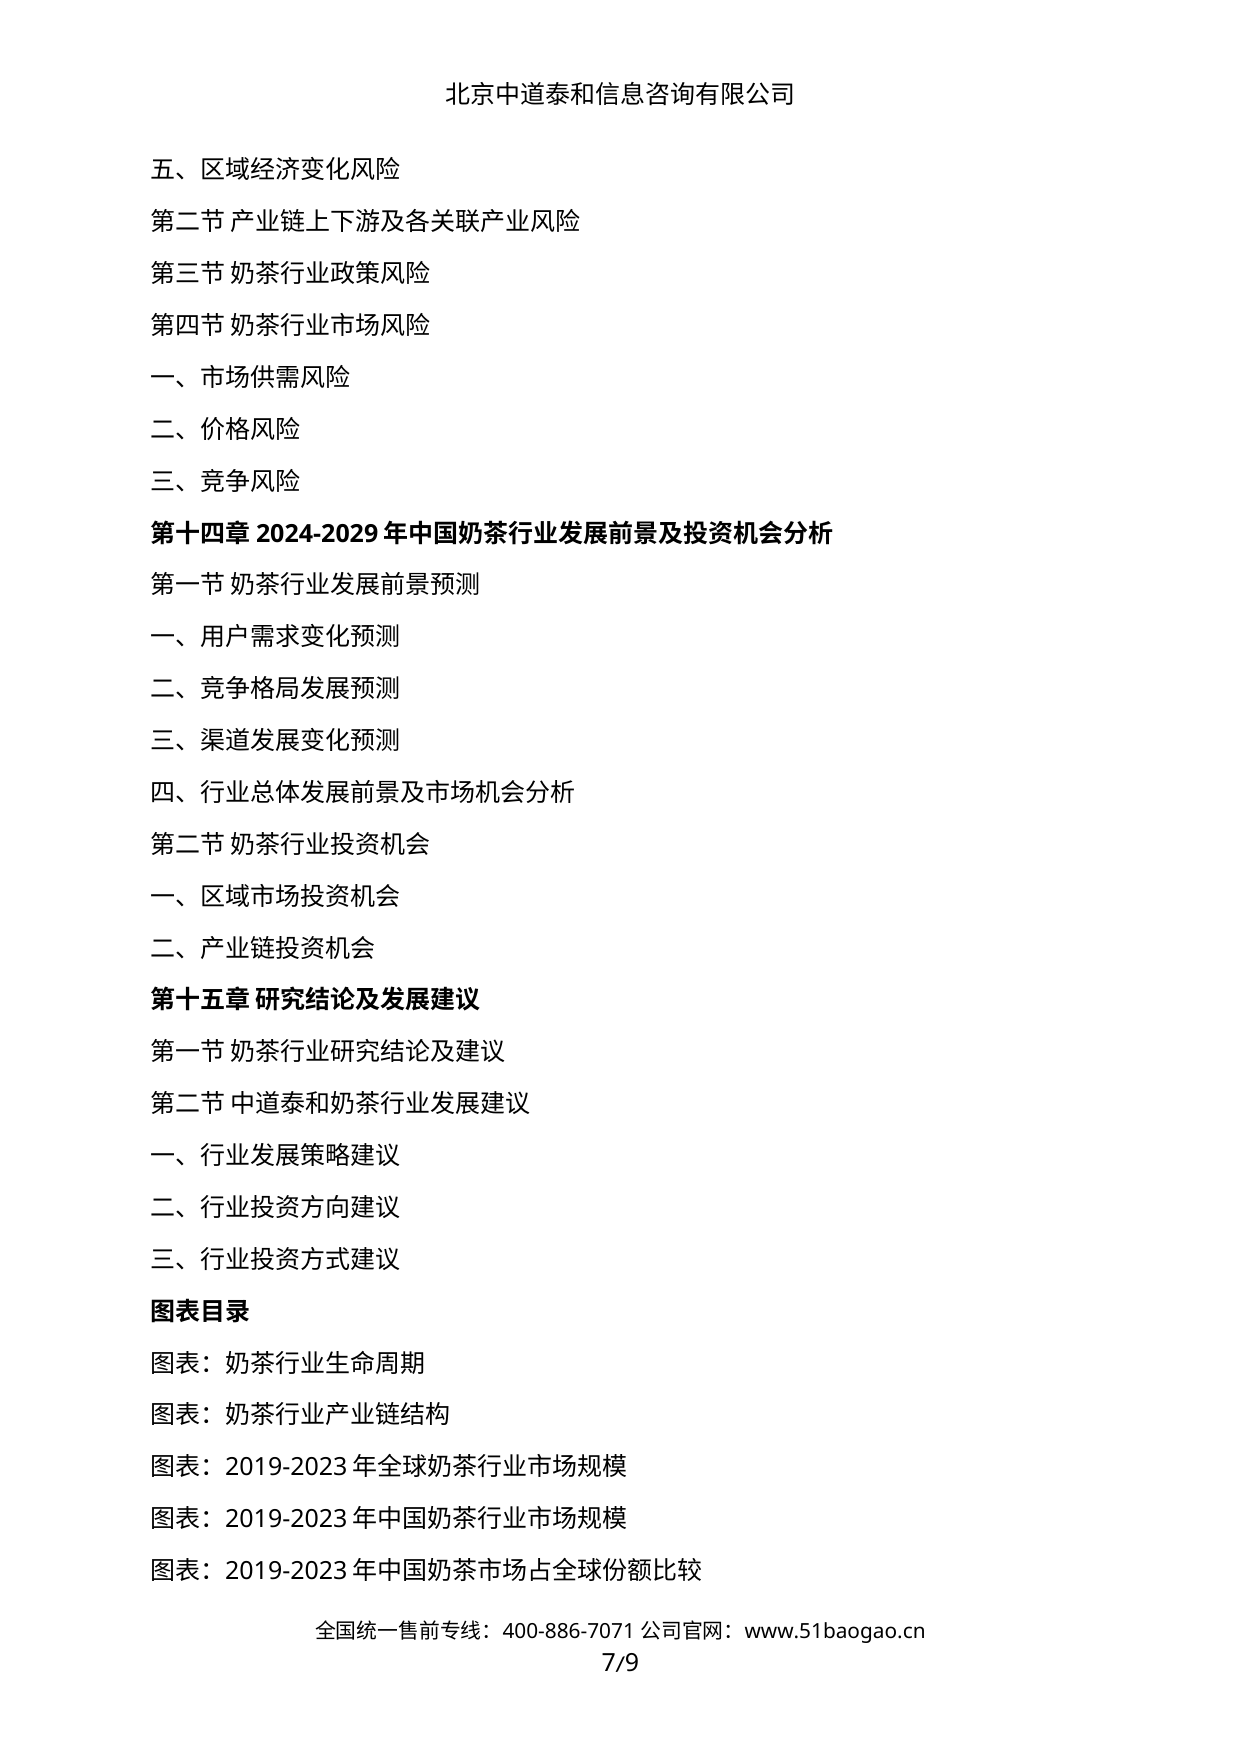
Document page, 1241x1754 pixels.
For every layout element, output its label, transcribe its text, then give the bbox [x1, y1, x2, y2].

text 二、竞争格局发展预测 [150, 669, 1090, 705]
text 三、行业投资方式建议 [150, 1239, 1090, 1276]
text 一、行业发展策略建议 [150, 1136, 1090, 1172]
text 二、价格风险 [150, 409, 1090, 446]
text 第二节 中道泰和奶茶行业发展建议 [150, 1084, 1090, 1120]
text 图表：2019-2023年全球奶茶行业市场规模 [150, 1447, 1090, 1483]
text 第一节 奶茶行业研究结论及建议 [150, 1032, 1090, 1068]
text 三、渠道发展变化预测 [150, 721, 1090, 757]
text 图表目录 [150, 1291, 1090, 1327]
text 五、区域经济变化风险 [150, 150, 1090, 186]
text 第二节 产业链上下游及各关联产业风险 [150, 202, 1090, 238]
text 第三节 奶茶行业政策风险 [150, 254, 1090, 290]
text 一、市场供需风险 [150, 357, 1090, 394]
text 一、区域市场投资机会 [150, 876, 1090, 912]
text 图表：2019-2023年中国奶茶行业市场规模 [150, 1499, 1090, 1535]
text 第十五章 研究结论及发展建议 [150, 980, 1090, 1016]
text 二、行业投资方向建议 [150, 1187, 1090, 1224]
text 第一节 奶茶行业发展前景预测 [150, 565, 1090, 601]
text 第四节 奶茶行业市场风险 [150, 306, 1090, 342]
text 一、用户需求变化预测 [150, 617, 1090, 653]
text 第二节 奶茶行业投资机会 [150, 824, 1090, 861]
text 二、产业链投资机会 [150, 928, 1090, 964]
text 图表：奶茶行业生命周期 [150, 1343, 1090, 1379]
text 四、行业总体发展前景及市场机会分析 [150, 772, 1090, 809]
text 图表：2019-2023年中国奶茶市场占全球份额比较 [150, 1551, 1090, 1587]
text 第十四章 2024-2029年中国奶茶行业发展前景及投资机会分析 [150, 513, 1090, 549]
text 三、竞争风险 [150, 461, 1090, 497]
text 图表：奶茶行业产业链结构 [150, 1395, 1090, 1431]
